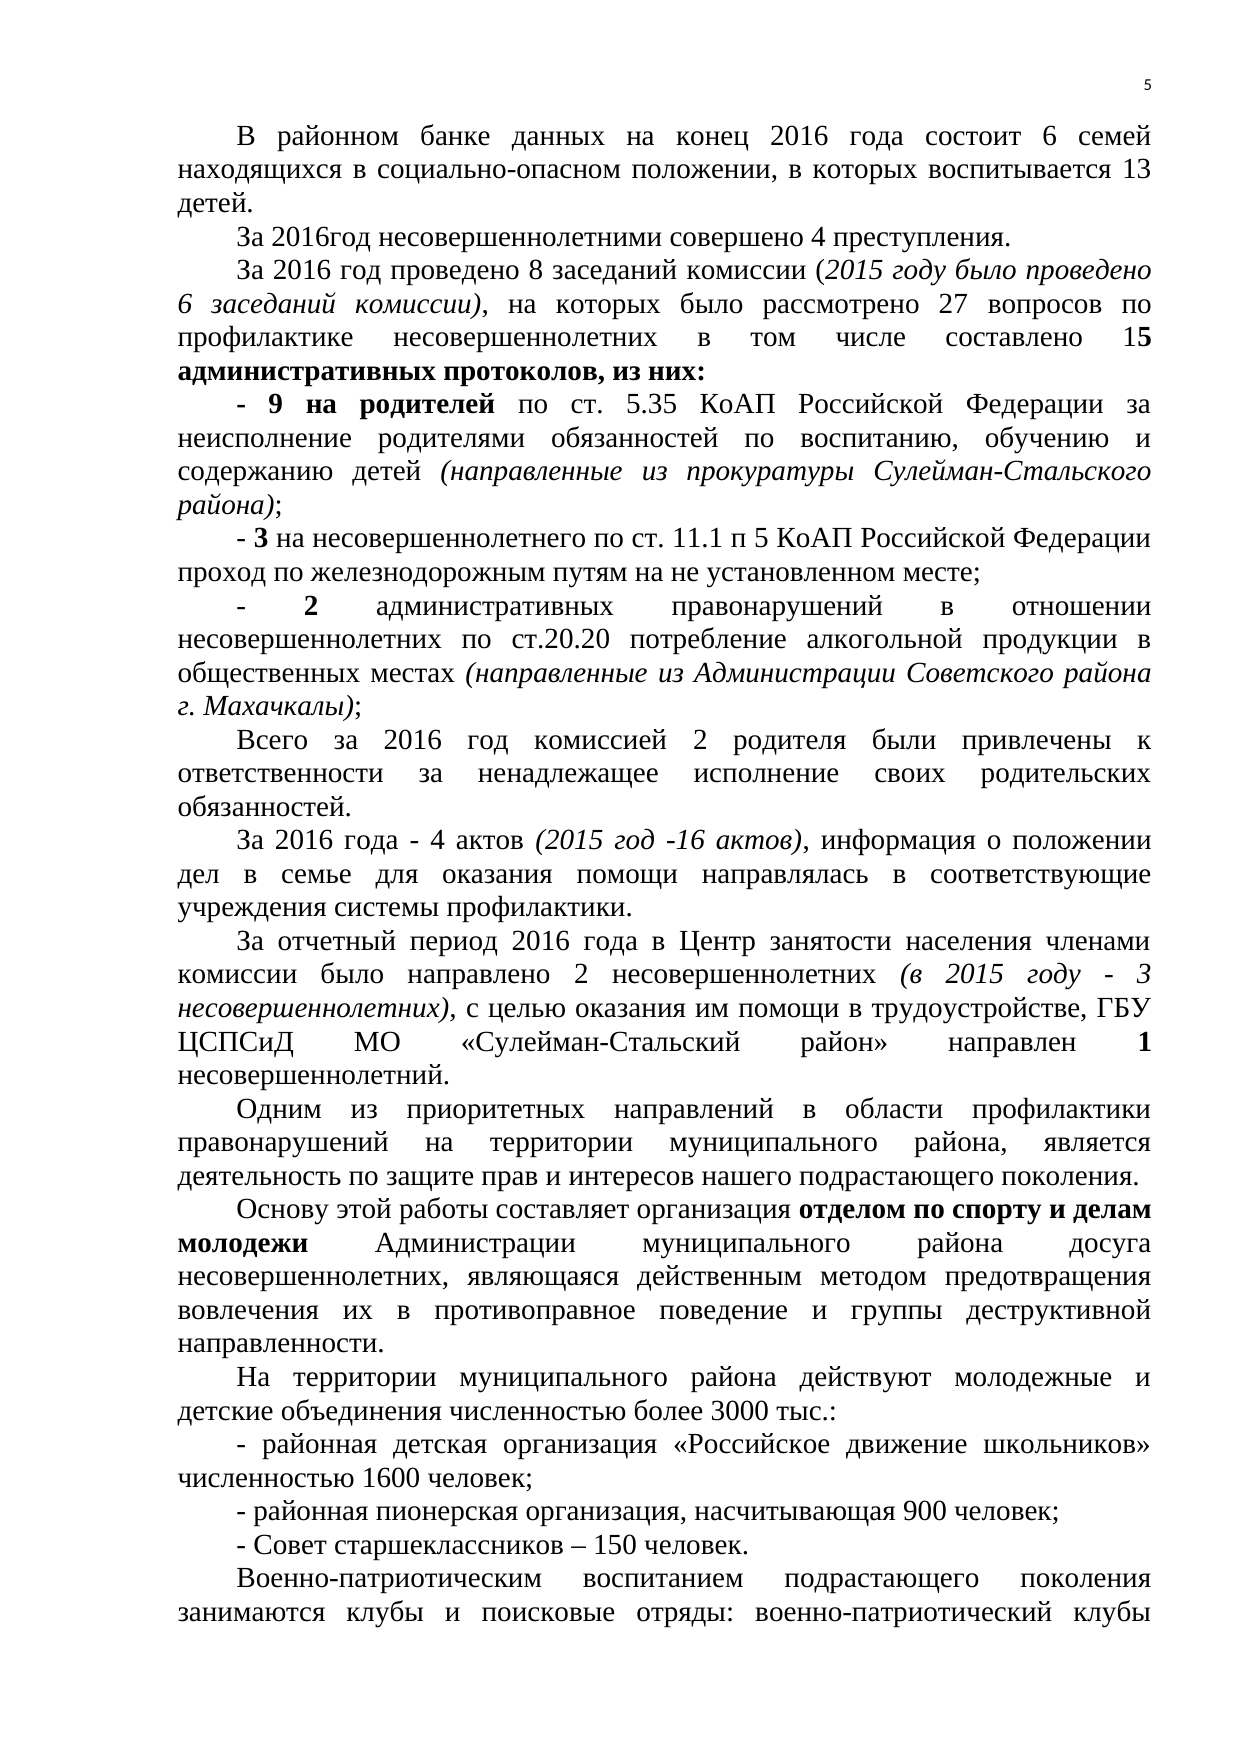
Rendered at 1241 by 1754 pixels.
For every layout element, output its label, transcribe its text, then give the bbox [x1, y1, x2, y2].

text - 2 административных правонарушений в отношении несовершеннолетних по ст.20.20 потребление алкогольной продукции в общественных местах (направленные из Администрации Советского района г. Махачкалы); [177, 588, 1152, 722]
text На территории муниципального района действуют молодежные и детские объединения численностью более 3000 тыс.: [177, 1359, 1152, 1426]
text - 3 на несовершеннолетнего по ст. 11.1 п 5 КоАП Российской Федерации проход по железнодорожным путям на не установленном месте; [177, 521, 1152, 588]
text - Совет старшеклассников – 150 человек. [177, 1527, 1152, 1560]
text В районном банке данных на конец 2016 года состоит 6 семей находящихся в социально-опасном положении, в которых воспитывается 13 детей. [177, 118, 1152, 219]
text Основу этой работы составляет организация отделом по спорту и делам молодежи Администрации муниципального района досуга несовершеннолетних, являющаяся действенным методом предотвращения вовлечения их в противоправное поведение и группы деструктивной направленности. [177, 1191, 1152, 1359]
text Всего за 2016 год комиссией 2 родителя были привлечены к ответственности за ненадлежащее исполнение своих родительских обязанностей. [177, 722, 1152, 822]
text - 9 на родителей по ст. 5.35 КоАП Российской Федерации за неисполнение родителями обязанностей по воспитанию, обучению и содержанию детей (направленные из прокуратуры Сулейман-Стальского района); [177, 386, 1152, 521]
text - районная детская организация «Российское движение школьников» численностью 1600 человек; [177, 1426, 1152, 1493]
text За 2016год несовершеннолетними совершено 4 преступления. [177, 219, 1152, 252]
text Одним из приоритетных направлений в области профилактики правонарушений на территории муниципального района, является деятельность по защите прав и интересов нашего подрастающего поколения. [177, 1091, 1152, 1191]
text За 2016 год проведено 8 заседаний комиссии (2015 году было проведено 6 заседаний комиссии), на которых было рассмотрено 27 вопросов по профилактике несовершеннолетних в том числе составлено 15 административных протоколов, из них: [177, 252, 1152, 386]
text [177, 1560, 1152, 1627]
text За 2016 года - 4 актов (2015 год -16 актов), информация о положении дел в семье для оказания помощи направлялась в соответствующие учреждения системы профилактики. [177, 822, 1152, 923]
text - районная пионерская организация, насчитывающая 900 человек; [177, 1493, 1152, 1527]
text За отчетный период 2016 года в Центр занятости населения членами комиссии было направлено 2 несовершеннолетних (в 2015 году - 3 несовершеннолетних), с целью оказания им помощи в трудоустройстве, ГБУ ЦСПСиД МО «Сулейман-Стальский район» направлен 1 несовершеннолетний. [177, 923, 1152, 1091]
